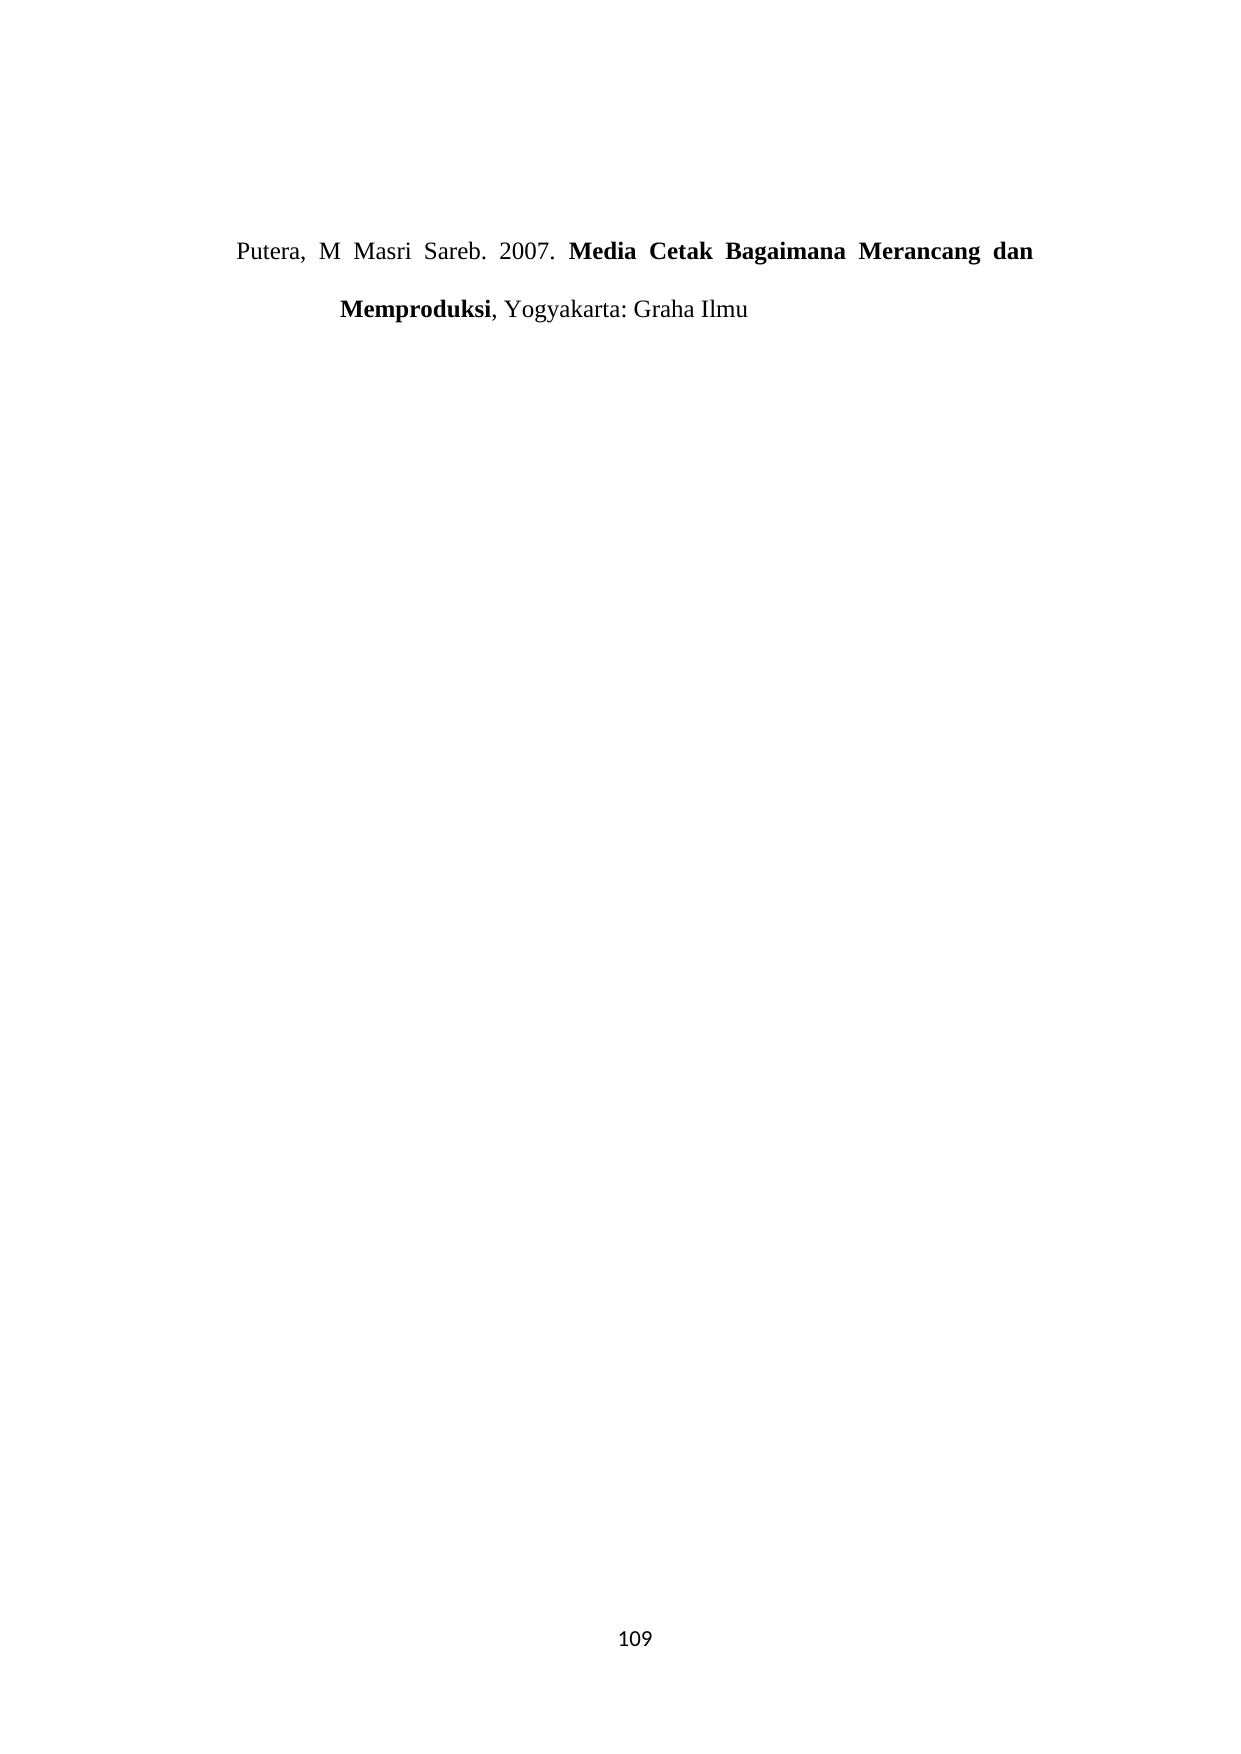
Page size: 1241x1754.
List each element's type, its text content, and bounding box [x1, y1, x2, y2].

text Putera, M Masri Sareb. 2007. Media Cetak Bagaimana Merancang dan Memproduksi, Yogyakarta: Graha Ilmu [236, 236, 1033, 322]
